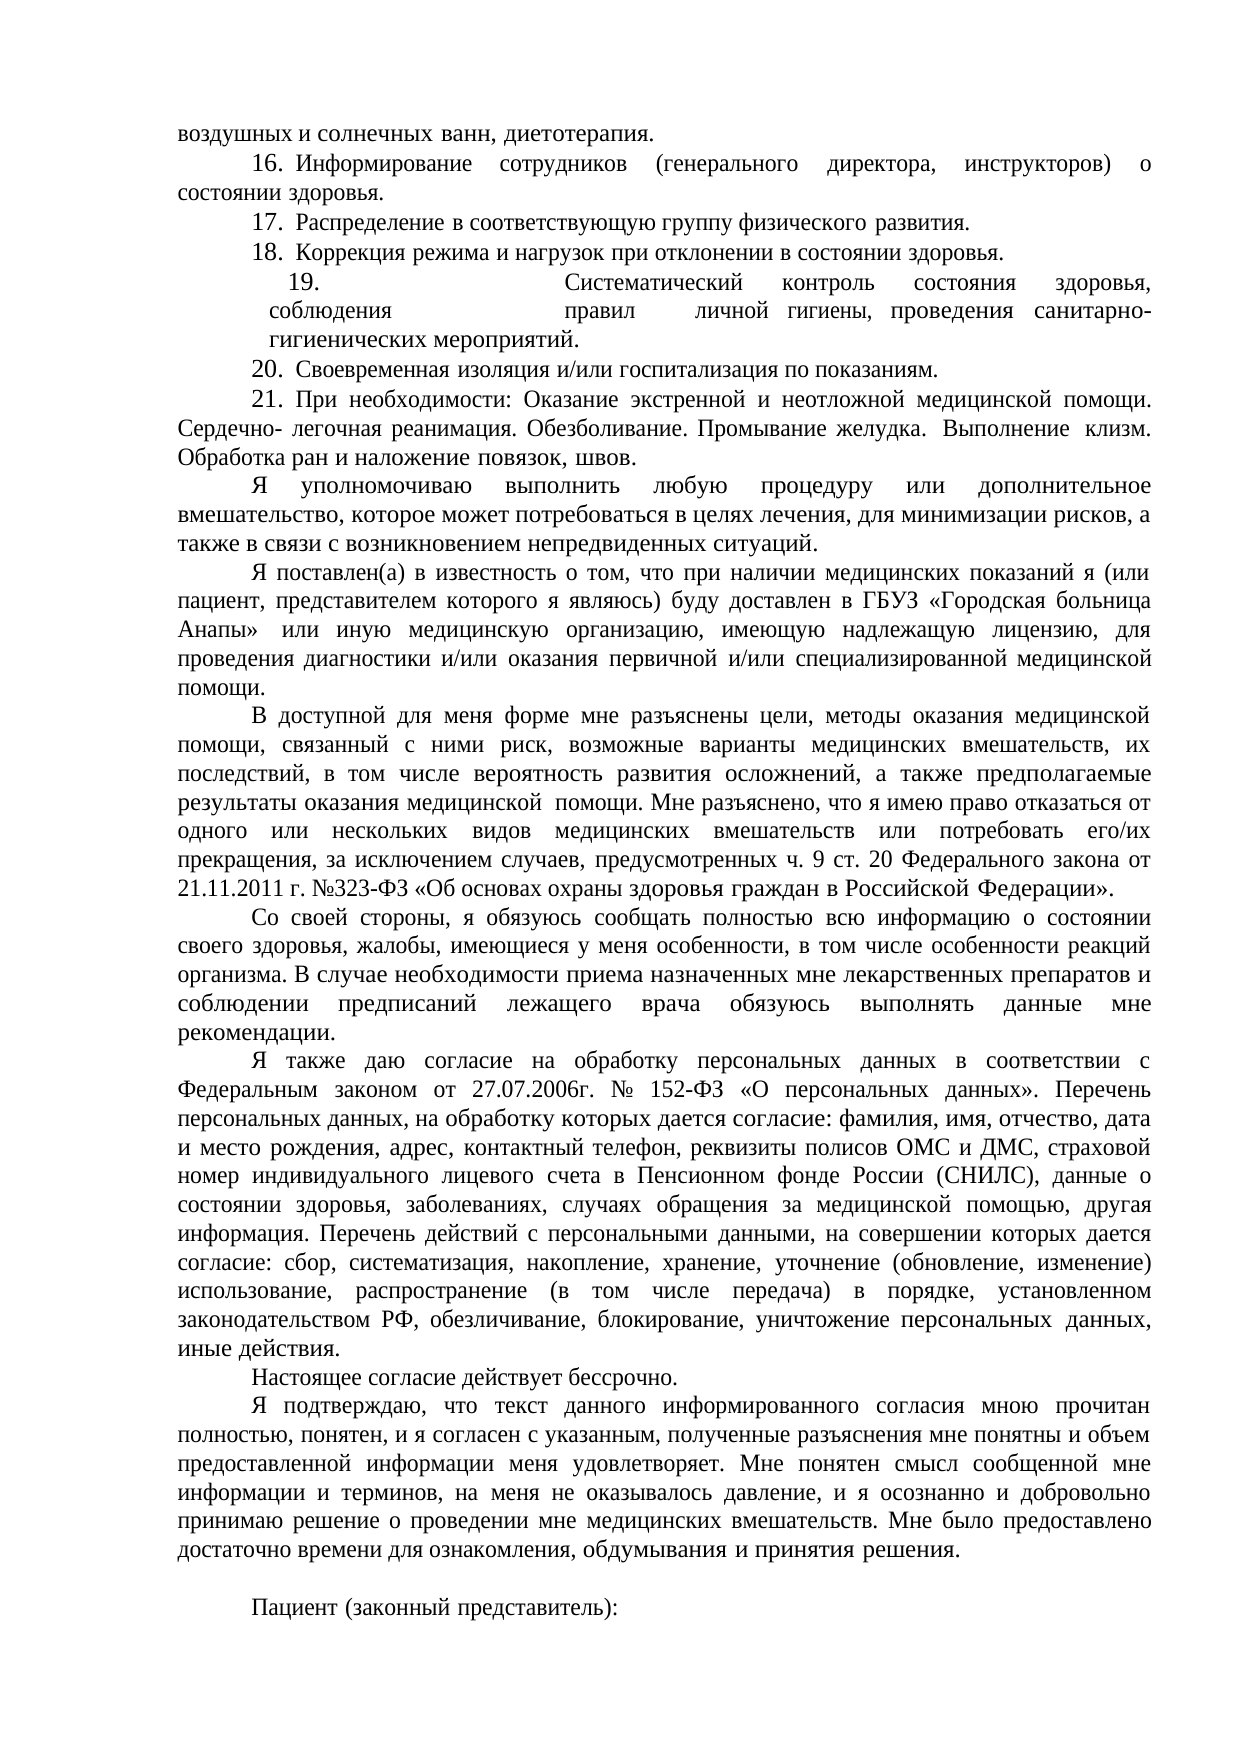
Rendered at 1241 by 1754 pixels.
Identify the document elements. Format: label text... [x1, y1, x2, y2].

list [177, 118, 1152, 147]
list Систематический контроль состояния здоровья, соблюдения правил личной гигиены, проведения санитарно-гигиенических мероприятий. [269, 266, 1152, 353]
text Я уполномочиваю выполнить любую процедуру или дополнительное вмешательство, которое может потребоваться в целях лечения, для минимизации рисков, а также в связи с возникновением непредвиденных ситуаций. [177, 471, 1152, 557]
list Распределение в соответствующую группу физического развития. [177, 206, 1152, 236]
text Я также даю согласие на обработку персональных данных в соответствии с Федеральным законом от 27.07.2006г. № 152-ФЗ «О персональных данных». Перечень персональных данных, на обработку которых дается согласие: фамилия, имя, отчество, дата и место рождения, адрес, контактный телефон, реквизиты полисов OMC и ДМС, страховой номер индивидуального лицевого счета в Пенсионном фонде России (СНИЛС), данные о состоянии здоровья, заболеваниях, случаях обращения за медицинской помощью, другая информация. Перечень действий с персональными данными, на совершении которых дается согласие: сбор, систематизация, накопление, хранение, уточнение (обновление, изменение) использование, распространение (в том числе передача) в порядке, установленном законодательством РФ, обезличивание, блокирование, уничтожение персональных данных, иные действия. [177, 1046, 1152, 1362]
text Я подтверждаю, что текст данного информированного согласия мною прочитан полностью, понятен, и я согласен с указанным, полученные разъяснения мне понятны и объем предоставленной информации меня удовлетворяет. Мне понятен смысл сообщенной мне информации и терминов, на меня не оказывалось давление, и я осознанно и добровольно принимаю решение о проведении мне медицинских вмешательств. Мне было предоставлено достаточно времени для ознакомления, обдумывания и принятия решения. [177, 1391, 1152, 1563]
list Своевременная изоляция и/или госпитализация по показаниям. [177, 353, 1152, 383]
list При необходимости: Оказание экстренной и неотложной медицинской помощи. Сердечно- легочная реанимация. Обезболивание. Промывание желудка. Выполнение клизм. Обработка ран и наложение повязок, швов. [177, 383, 1152, 471]
text Со своей стороны, я обязуюсь сообщать полностью всю информацию о состоянии своего здоровья, жалобы, имеющиеся у меня особенности, в том числе особенности реакций организма. В случае необходимости приема назначенных мне лекарственных препаратов и соблюдении предписаний лежащего врача обязуюсь выполнять данные мне рекомендации. [177, 902, 1152, 1046]
text Я поставлен(а) в известность о том, что при наличии медицинских показаний я (или пациент, представителем которого я являюсь) буду доставлен в ГБУЗ «Городская больница Анапы» или иную медицинскую организацию, имеющую надлежащую лицензию, для проведения диагностики и/или оказания первичной и/или специализированной медицинской помощи. [177, 557, 1152, 701]
list Коррекция режима и нагрузок при отклонении в состоянии здоровья. [177, 236, 1152, 266]
list Информирование сотрудников (генерального директора, инструкторов) о состоянии здоровья. [177, 147, 1152, 206]
text Настоящее согласие действует бессрочно. [177, 1362, 1152, 1391]
text В доступной для меня форме мне разъяснены цели, методы оказания медицинской помощи, связанный с ними риск, возможные варианты медицинских вмешательств, их последствий, в том числе вероятность развития осложнений, а также предполагаемые результаты оказания медицинской помощи. Мне разъяснено, что я имею право отказаться от одного или нескольких видов медицинских вмешательств или потребовать его/их прекращения, за исключением случаев, предусмотренных ч. 9 ст. 20 Федерального закона от 21.11.2011 г. №323-ФЗ «Об основах охраны здоровья граждан в Российской Федерации». [177, 701, 1152, 902]
text Пациент (законный представитель): [177, 1592, 1152, 1621]
